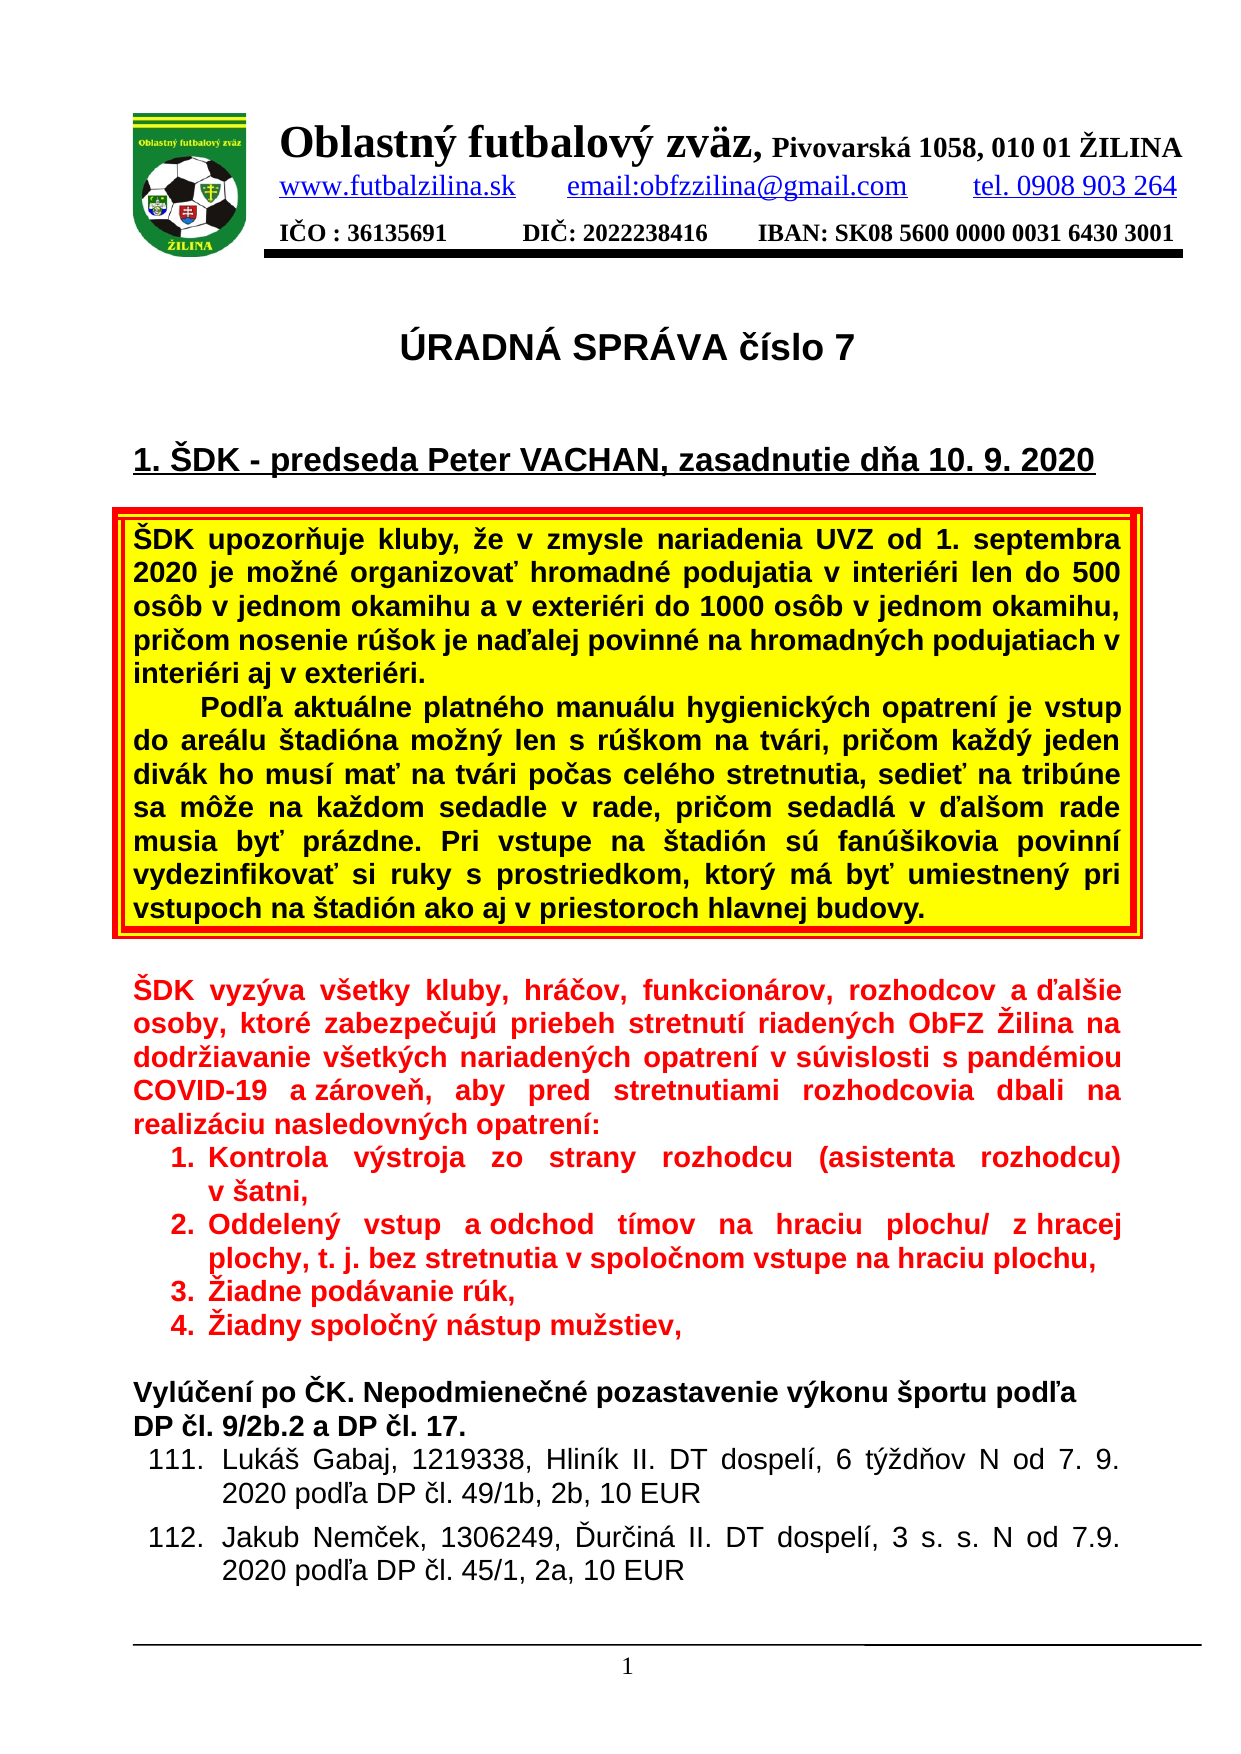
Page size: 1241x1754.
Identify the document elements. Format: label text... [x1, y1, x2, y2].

list Kontrola výstroja zo strany rozhodcu (asistenta rozhodcu) v šatni, [170, 1140, 1122, 1207]
text Vylúčení po ČK. Nepodmienečné pozastavenie výkonu športu podľa DP čl. 9/2b.2 a DP čl. 17. [133, 1375, 1122, 1442]
list Jakub Nemček, 1306249, Ďurčiná II. DT dospelí, 3 s. s. N od 7.9. 2020 podľa DP čl. 45/1, 2a, 10 EUR [148, 1519, 1122, 1587]
text ŠDK upozorňuje kluby, že v zmysle nariadenia UVZ od 1. septembra 2020 je možné organizovať hromadné podujatia v interiéri len do 500 osôb v jednom okamihu a v exteriéri do 1000 osôb v jednom okamihu, pričom nosenie rúšok je naďalej povinné na hromadných podujatiach v interiéri aj v exteriéri. [125, 520, 1130, 675]
text 1. ŠDK - predseda Peter VACHAN, zasadnutie dňa 10. 9. 2020 [133, 440, 1122, 478]
list Žiadny spoločný nástup mužstiev, [170, 1308, 1122, 1341]
list Lukáš Gabaj, 1219338, Hliník II. DT dospelí, 6 týždňov N od 7. 9. 2020 podľa DP čl. 49/1b, 2b, 10 EUR [148, 1442, 1122, 1509]
text ÚRADNÁ SPRÁVA číslo 7 [133, 325, 1122, 368]
list Žiadne podávanie rúk, [170, 1274, 1122, 1308]
text ŠDK vyzýva všetky kluby, hráčov, funkcionárov, rozhodcov a ďalšie osoby, ktoré zabezpečujú priebeh stretnutí riadených ObFZ Žilina na dodržiavanie všetkých nariadených opatrení v súvislosti s pandémiou COVID-19 a zároveň, aby pred stretnutiami rozhodcovia dbali na realizáciu nasledovných opatrení: [133, 972, 1122, 1140]
text Podľa aktuálne platného manuálu hygienických opatrení je vstup do areálu štadióna možný len s rúškom na tvári, pričom každý jeden divák ho musí mať na tvári počas celého stretnutia, sedieť na tribúne sa môže na každom sedadle v rade, pričom sedadlá v ďalšom rade musia byť prázdne. Pri vstupe na štadión sú fanúšikovia povinní vydezinfikovať si ruky s prostriedkom, ktorý má byť umiestnený pri vstupoch na štadión ako aj v priestoroch hlavnej budovy. [118, 675, 1140, 936]
picture [132, 113, 247, 257]
list Oddelený vstup a odchod tímov na hraciu plochu/ z hracej plochy, t. j. bez stretnutia v spoločnom vstupe na hraciu plochu, [170, 1207, 1122, 1274]
